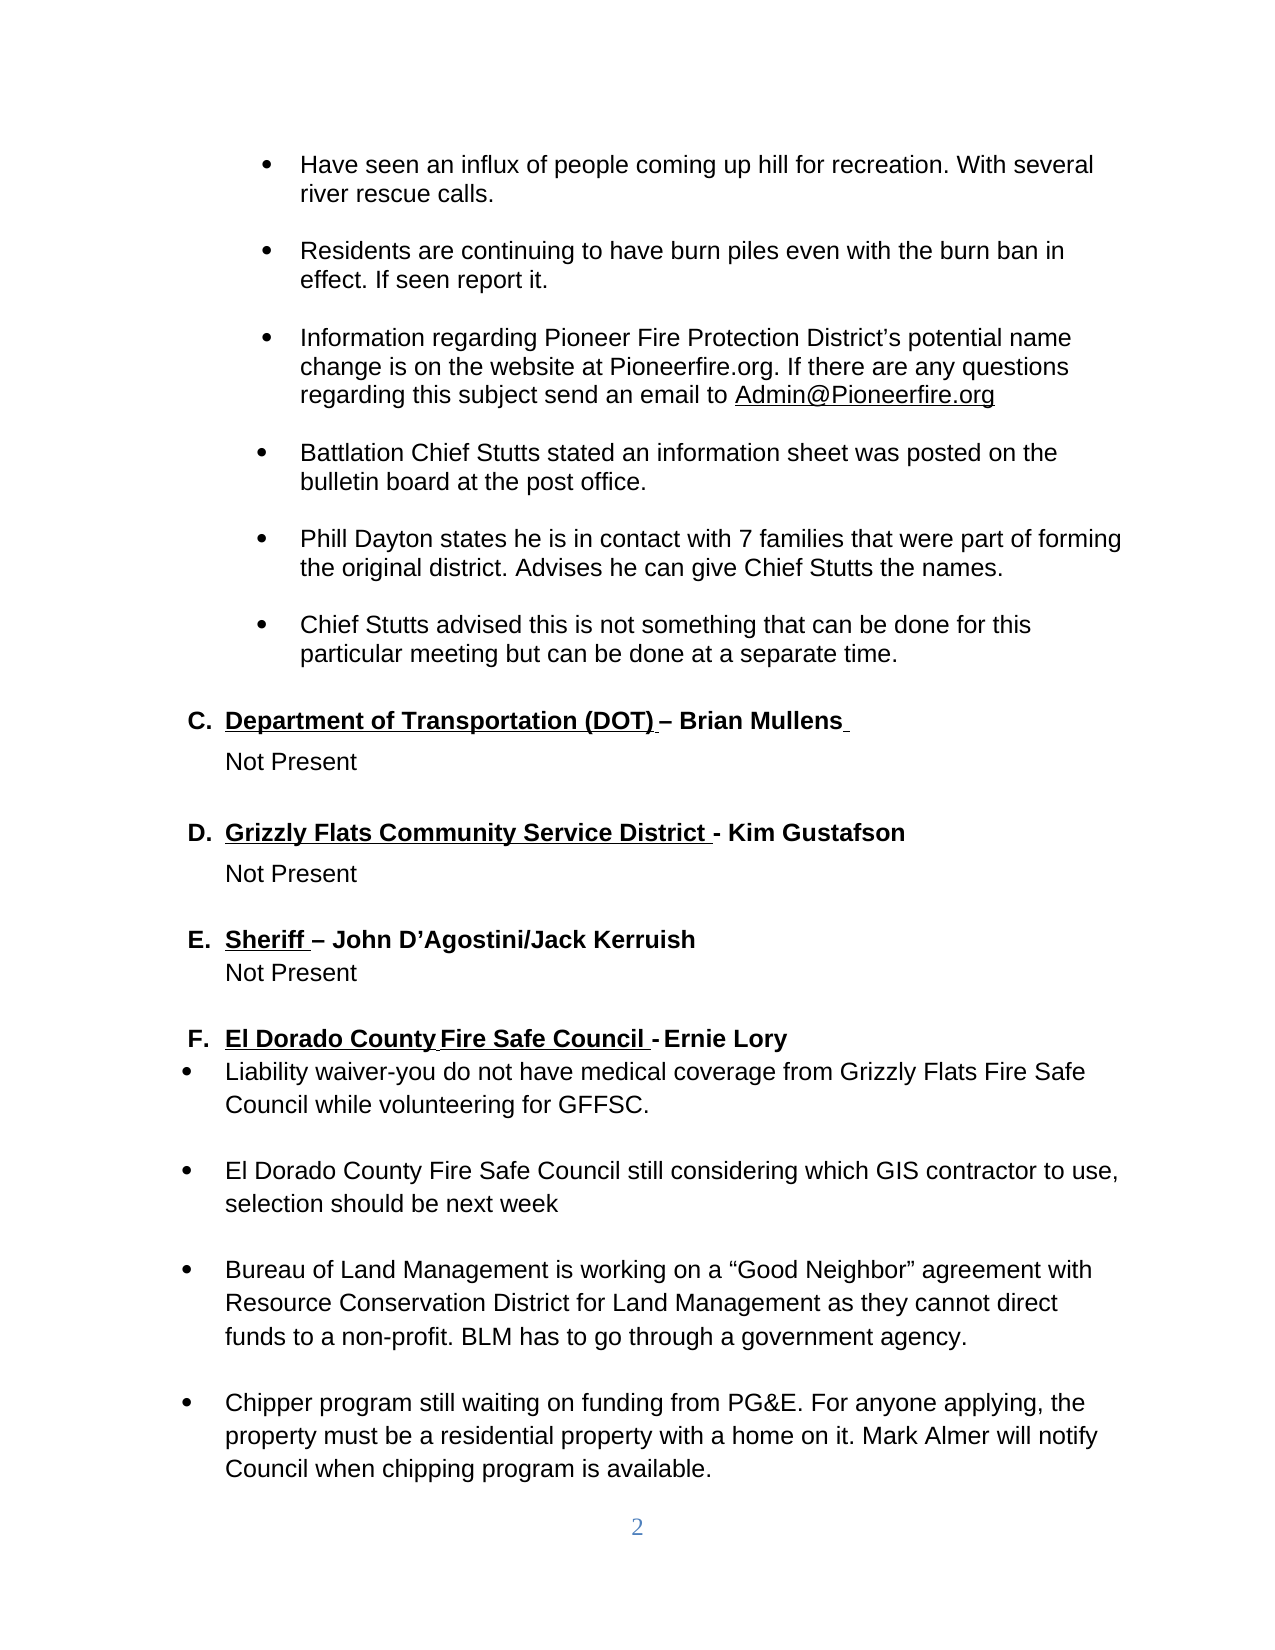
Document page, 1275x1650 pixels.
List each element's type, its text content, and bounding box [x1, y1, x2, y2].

list Sheriff – John D’Agostini/Jack Kerruish [187, 925, 1125, 954]
list Chipper program still waiting on funding from PG&E. For anyone applying, the property must be a residential property with a home on it. Mark Almer will notify Council when chipping program is available. [187, 1387, 1125, 1482]
list El Dorado County Fire Safe Council - Ernie Lory [187, 1024, 1125, 1053]
list El Dorado County Fire Safe Council still considering which GIS contractor to use, selection should be next week [187, 1156, 1125, 1218]
list Battlation Chief Stutts stated an information sheet was posted on the bulletin board at the post office. [262, 438, 1125, 495]
subtitle Grizzly Flats Community Service District - Kim Gustafson [187, 817, 1125, 846]
list Phill Dayton states he is in contact with 7 families that were part of forming the original district. Advises he can give Chief Stutts the names. [262, 524, 1125, 582]
list Residents are continuing to have burn piles even with the burn ban in effect. If seen report it. [262, 236, 1125, 294]
subtitle Department of Transportation (DOT) – Brian Mullens [187, 706, 1125, 734]
list Bureau of Land Management is working on a “Good Neighbor” agreement with Resource Conservation District for Land Management as they cannot direct funds to a non-profit. BLM has to go through a government agency. [187, 1255, 1125, 1350]
list Have seen an influx of people coming up hill for recreation. With several river rescue calls. [262, 150, 1125, 208]
text Not Present [225, 859, 1125, 888]
text Not Present [225, 958, 1125, 987]
text Not Present [225, 747, 1125, 776]
list Liability waiver-you do not have medical coverage from Grizzly Flats Fire Safe Council while volunteering for GFFSC. [187, 1057, 1125, 1119]
list Chief Stutts advised this is not something that can be done for this particular meeting but can be done at a separate time. [262, 611, 1125, 668]
list Information regarding Pioneer Fire Protection District’s potential name change is on the website at Pioneerfire.org. If there are any questions regarding this subject send an email to Admin@Pioneerfire.org [262, 323, 1125, 409]
